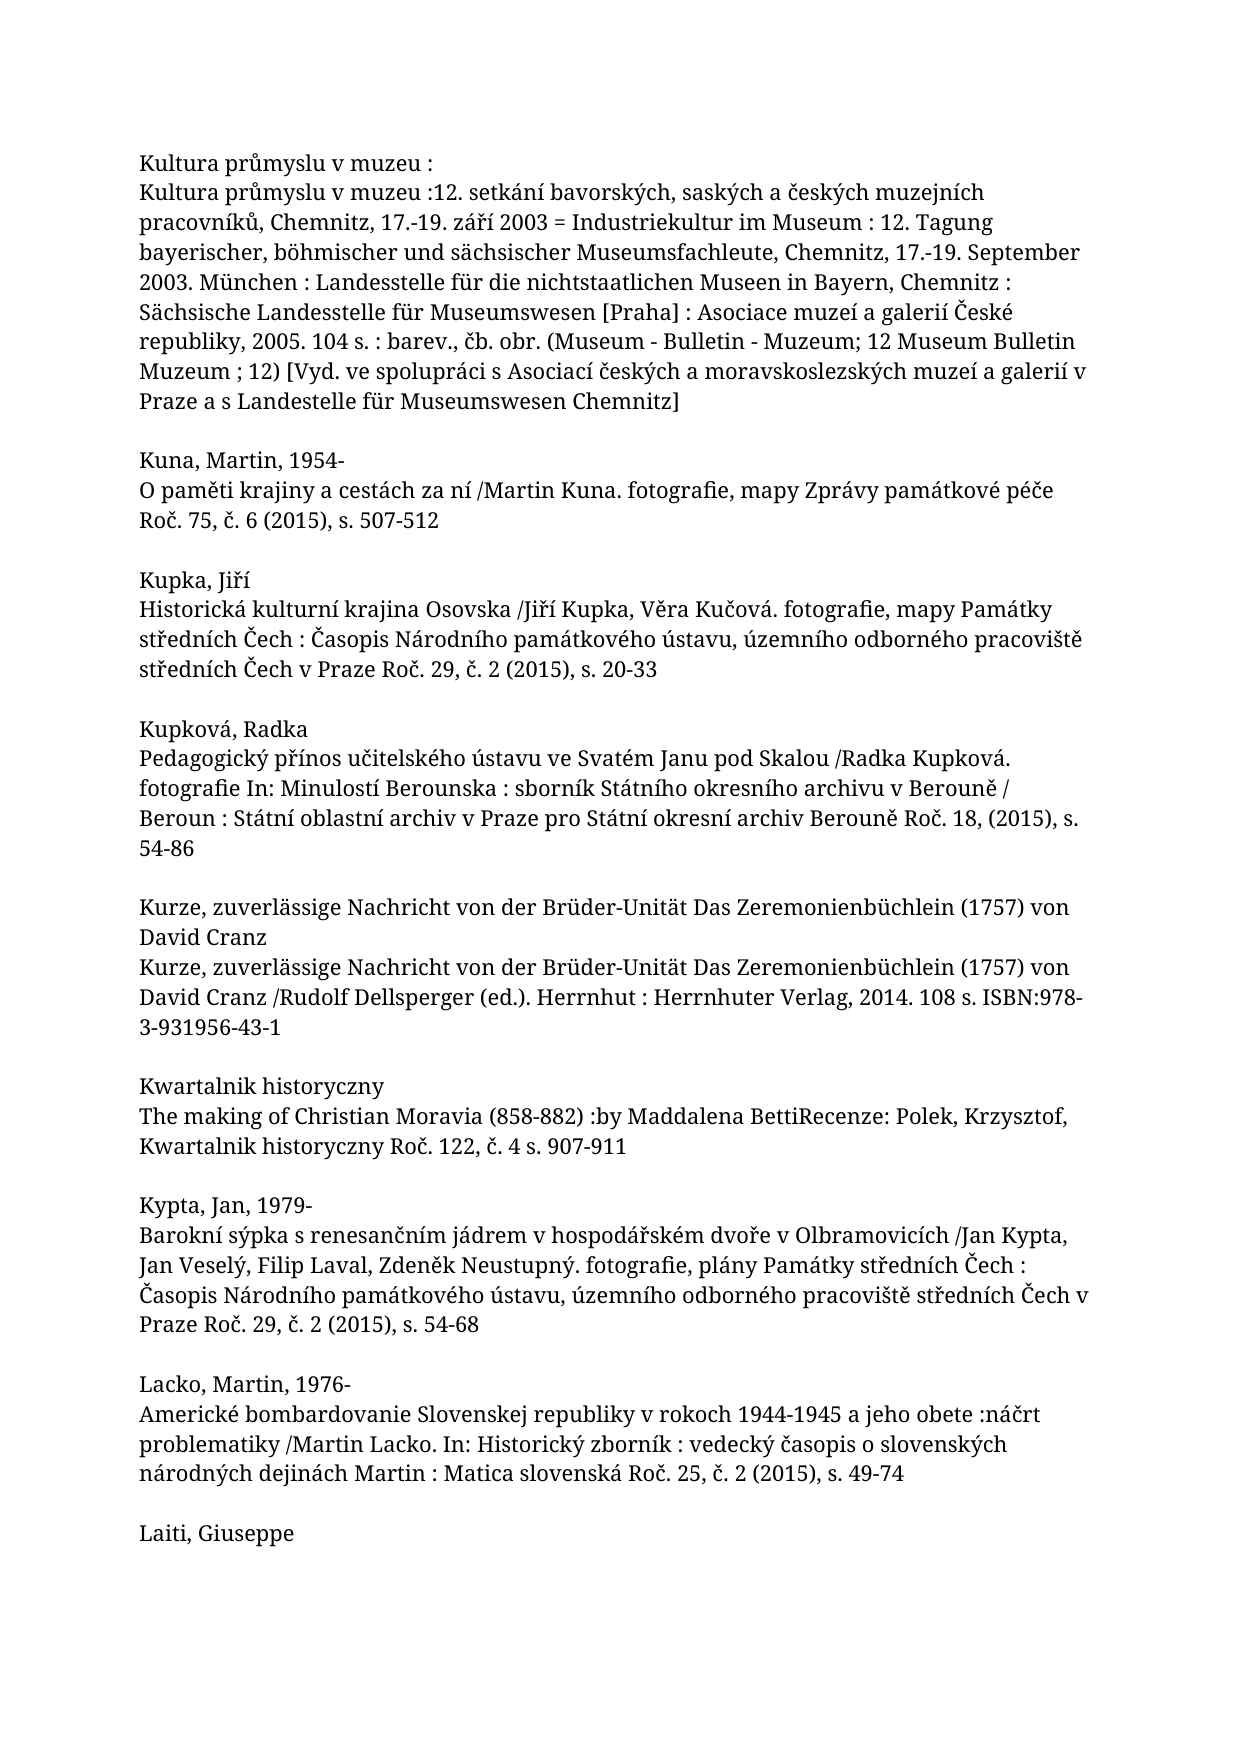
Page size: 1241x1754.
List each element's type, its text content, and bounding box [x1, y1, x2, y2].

text Laiti, Giuseppe [139, 1518, 1101, 1548]
text Americké bombardovanie Slovenskej republiky v rokoch 1944-1945 a jeho obete :náčrt problematiky /Martin Lacko. In: Historický zborník : vedecký časopis o slovenských národných dejinách Martin : Matica slovenská Roč. 25, č. 2 (2015), s. 49-74 [139, 1399, 1101, 1488]
text The making of Christian Moravia (858-882) :by Maddalena BettiRecenze: Polek, Krzysztof, Kwartalnik historyczny Roč. 122, č. 4 s. 907-911 [139, 1101, 1101, 1161]
text Kupka, Jiří [139, 565, 1101, 594]
text Kupková, Radka [139, 714, 1101, 743]
text Kypta, Jan, 1979- [139, 1190, 1101, 1220]
text Kurze, zuverlässige Nachricht von der Brüder-Unität Das Zeremonienbüchlein (1757) von David Cranz [139, 892, 1101, 952]
text Historická kulturní krajina Osovska /Jiří Kupka, Věra Kučová. fotografie, mapy Památky středních Čech : Časopis Národního památkového ústavu, územního odborného pracoviště středních Čech v Praze Roč. 29, č. 2 (2015), s. 20-33 [139, 594, 1101, 684]
text Pedagogický přínos učitelského ústavu ve Svatém Janu pod Skalou /Radka Kupková. fotografie In: Minulostí Berounska : sborník Státního okresního archivu v Berouně / Beroun : Státní oblastní archiv v Praze pro Státní okresní archiv Berouně Roč. 18, (2015), s. 54-86 [139, 743, 1101, 863]
text Kultura průmyslu v muzeu : [139, 148, 1101, 177]
text Kultura průmyslu v muzeu :12. setkání bavorských, saských a českých muzejních pracovníků, Chemnitz, 17.-19. září 2003 = Industriekultur im Museum : 12. Tagung bayerischer, böhmischer und sächsischer Museumsfachleute, Chemnitz, 17.-19. September 2003. München : Landesstelle für die nichtstaatlichen Museen in Bayern, Chemnitz : Sächsische Landesstelle für Museumswesen [Praha] : Asociace muzeí a galerií České republiky, 2005. 104 s. : barev., čb. obr. (Museum - Bulletin - Muzeum; 12 Museum Bulletin Muzeum ; 12) [Vyd. ve spolupráci s Asociací českých a moravskoslezských muzeí a galerií v Praze a s Landestelle für Museumswesen Chemnitz] [139, 177, 1101, 416]
text Kuna, Martin, 1954- [139, 446, 1101, 475]
text Lacko, Martin, 1976- [139, 1369, 1101, 1399]
text O paměti krajiny a cestách za ní /Martin Kuna. fotografie, mapy Zprávy památkové péče Roč. 75, č. 6 (2015), s. 507-512 [139, 475, 1101, 535]
text Barokní sýpka s renesančním jádrem v hospodářském dvoře v Olbramovicích /Jan Kypta, Jan Veselý, Filip Laval, Zdeněk Neustupný. fotografie, plány Památky středních Čech : Časopis Národního památkového ústavu, územního odborného pracoviště středních Čech v Praze Roč. 29, č. 2 (2015), s. 54-68 [139, 1220, 1101, 1339]
text Kwartalnik historyczny [139, 1071, 1101, 1101]
text Kurze, zuverlässige Nachricht von der Brüder-Unität Das Zeremonienbüchlein (1757) von David Cranz /Rudolf Dellsperger (ed.). Herrnhut : Herrnhuter Verlag, 2014. 108 s. ISBN:978-3-931956-43-1 [139, 952, 1101, 1041]
